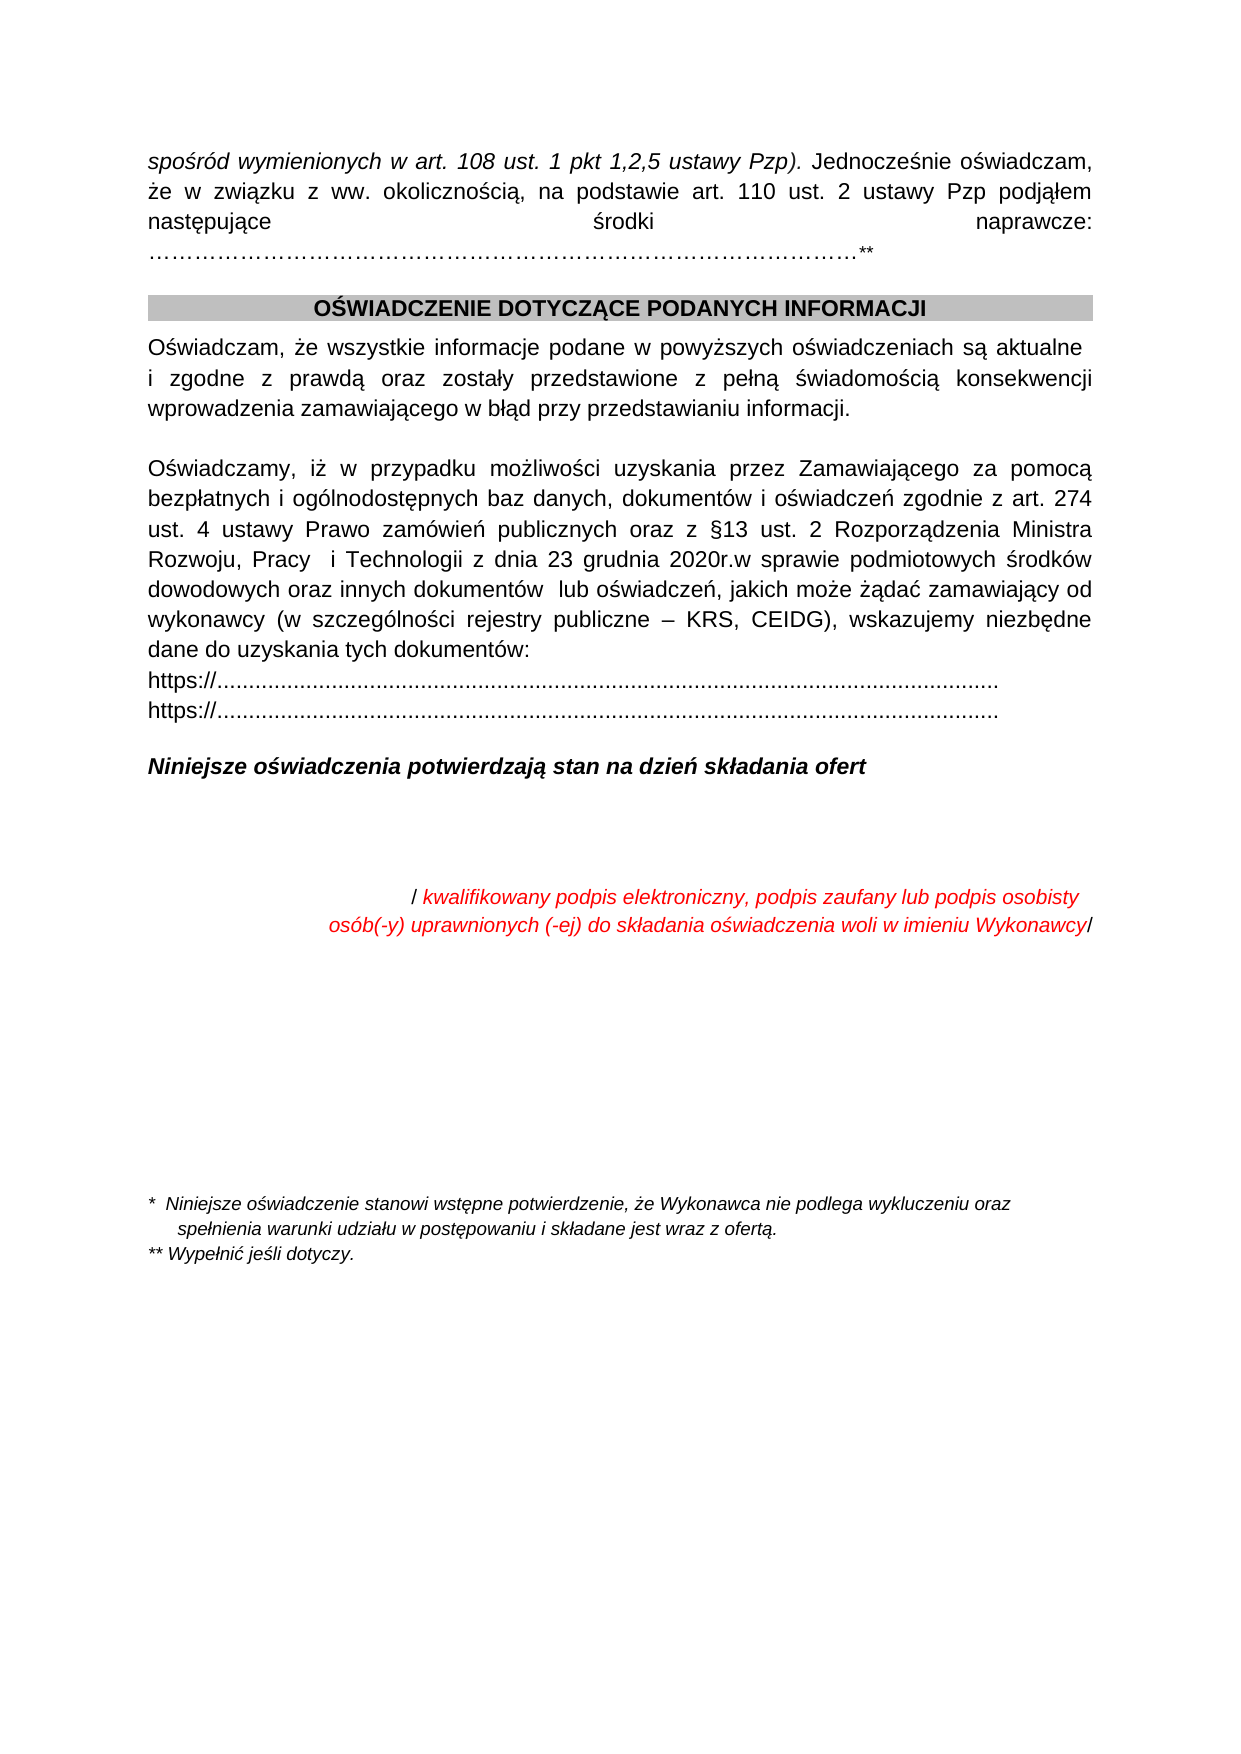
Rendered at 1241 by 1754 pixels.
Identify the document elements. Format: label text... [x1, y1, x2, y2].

text ** Wypełnić jeśli dotyczy. [148, 1242, 1093, 1264]
text / kwalifikowany podpis elektroniczny, podpis zaufany lub podpis osobisty osób(-y) uprawnionych (-ej) do składania oświadczenia woli w imieniu Wykonawcy/ [148, 885, 1093, 937]
text https://........................................................................................................................... [148, 667, 1093, 693]
text * Niniejsze oświadczenie stanowi wstępne potwierdzenie, że Wykonawca nie podlega wykluczeniu oraz spełnienia warunki udziału w postępowaniu i składane jest wraz z ofertą. [148, 1193, 1093, 1239]
text https://........................................................................................................................... [148, 697, 1093, 723]
text Oświadczamy, iż w przypadku możliwości uzyskania przez Zamawiającego za pomocą bezpłatnych i ogólnodostępnych baz danych, dokumentów i oświadczeń zgodnie z art. 274 ust. 4 ustawy Prawo zamówień publicznych oraz z §13 ust. 2 Rozporządzenia Ministra Rozwoju, Pracy i Technologii z dnia 23 grudnia 2020r.w sprawie podmiotowych środków dowodowych oraz innych dokumentów lub oświadczeń, jakich może żądać zamawiający od wykonawcy (w szczególności rejestry publiczne – KRS, CEIDG), wskazujemy niezbędne dane do uzyskania tych dokumentów: [148, 455, 1093, 663]
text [148, 148, 1093, 264]
text OŚWIADCZENIE DOTYCZĄCE PODANYCH INFORMACJI [148, 295, 1093, 321]
text Niniejsze oświadczenia potwierdzają stan na dzień składania ofert [148, 753, 1093, 780]
text Oświadczam, że wszystkie informacje podane w powyższych oświadczeniach są aktualne i zgodne z prawdą oraz zostały przedstawione z pełną świadomością konsekwencji wprowadzenia zamawiającego w błąd przy przedstawianiu informacji. [148, 334, 1093, 421]
